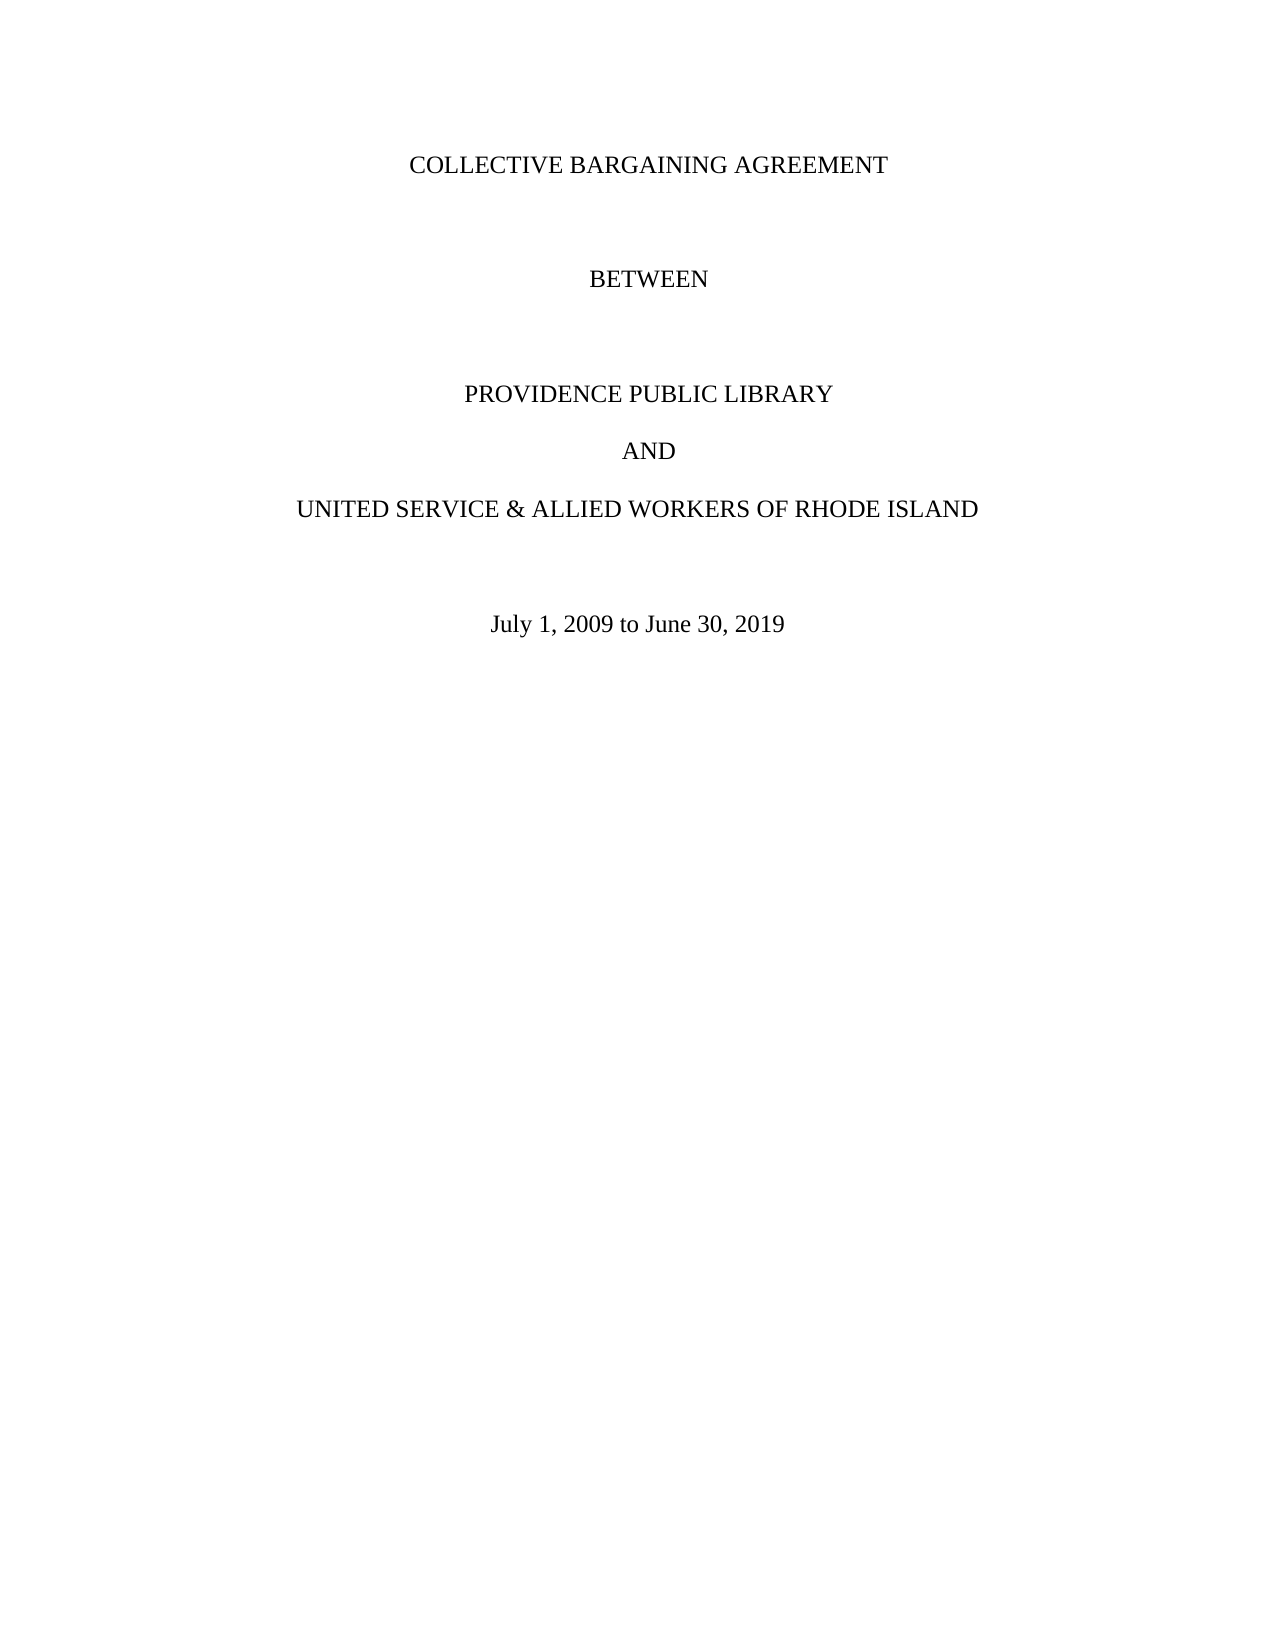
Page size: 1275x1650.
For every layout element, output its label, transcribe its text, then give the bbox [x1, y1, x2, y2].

text AND [150, 436, 1147, 465]
text July 1, 2009 to June 30, 2019 [150, 609, 1125, 637]
text COLLECTIVE BARGAINING AGREEMENT [150, 150, 1147, 179]
text BETWEEN [150, 264, 1147, 293]
text PROVIDENCE PUBLIC LIBRARY [150, 379, 1147, 407]
text UNITED SERVICE & ALLIED WORKERS OF RHODE ISLAND [150, 494, 1125, 522]
